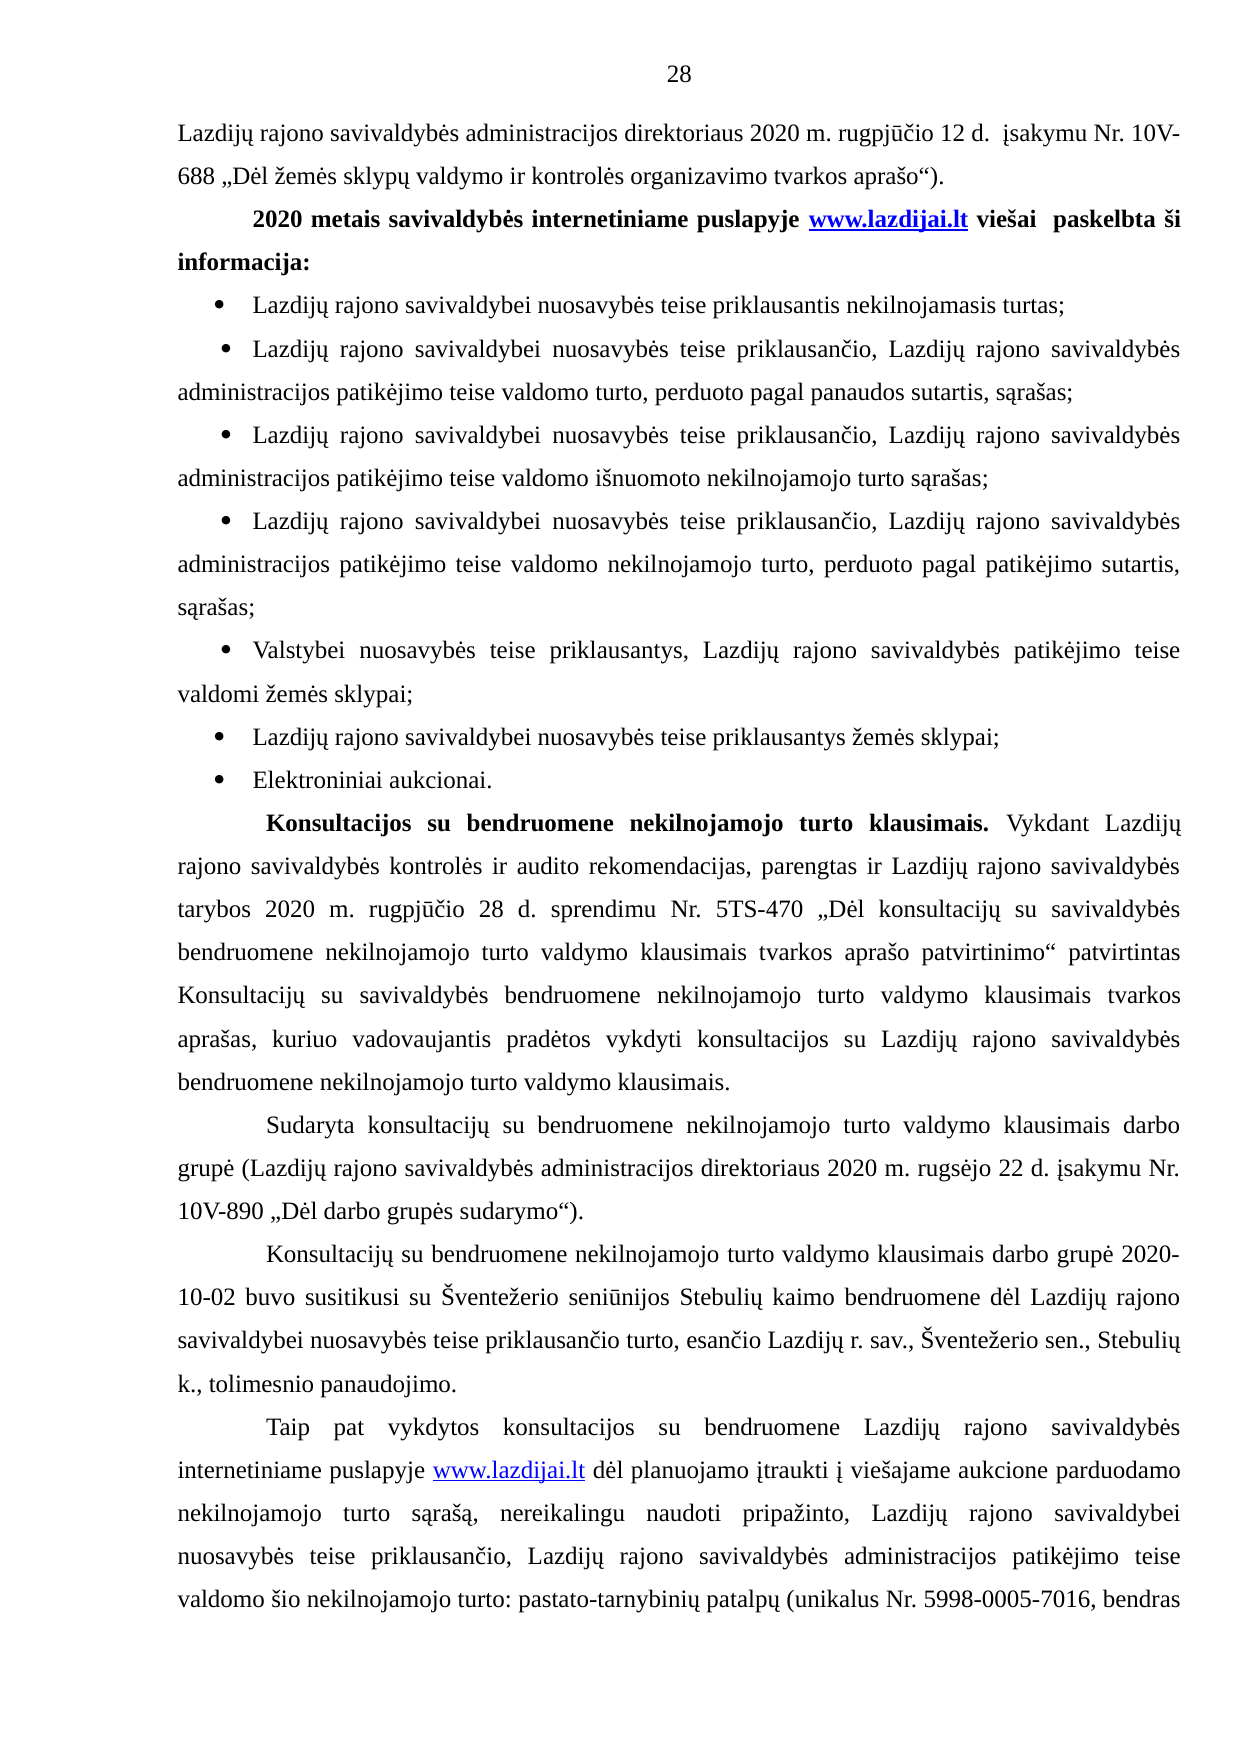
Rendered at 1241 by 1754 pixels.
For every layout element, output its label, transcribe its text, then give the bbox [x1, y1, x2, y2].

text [177, 1412, 1181, 1613]
list Lazdijų rajono savivaldybei nuosavybės teise priklausančio, Lazdijų rajono savivaldybės administracijos patikėjimo teise valdomo turto, perduoto pagal panaudos sutartis, sąrašas; [177, 334, 1181, 406]
list Elektroniniai aukcionai. [215, 765, 1181, 794]
text Konsultacijos su bendruomene nekilnojamojo turto klausimais. Vykdant Lazdijų rajono savivaldybės kontrolės ir audito rekomendacijas, parengtas ir Lazdijų rajono savivaldybės tarybos 2020 m. rugpjūčio 28 d. sprendimu Nr. 5TS-470 „Dėl konsultacijų su savivaldybės bendruomene nekilnojamojo turto valdymo klausimais tvarkos aprašo patvirtinimo“ patvirtintas Konsultacijų su savivaldybės bendruomene nekilnojamojo turto valdymo klausimais tvarkos aprašas, kuriuo vadovaujantis pradėtos vykdyti konsultacijos su Lazdijų rajono savivaldybės bendruomene nekilnojamojo turto valdymo klausimais. [177, 808, 1181, 1096]
list Lazdijų rajono savivaldybei nuosavybės teise priklausančio, Lazdijų rajono savivaldybės administracijos patikėjimo teise valdomo išnuomoto nekilnojamojo turto sąrašas; [177, 420, 1181, 492]
list Valstybei nuosavybės teise priklausantys, Lazdijų rajono savivaldybės patikėjimo teise valdomi žemės sklypai; [177, 636, 1181, 707]
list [177, 118, 1181, 190]
list Lazdijų rajono savivaldybei nuosavybės teise priklausantis nekilnojamasis turtas; [215, 291, 1181, 319]
text Konsultacijų su bendruomene nekilnojamojo turto valdymo klausimais darbo grupė 2020-10-02 buvo susitikusi su Šventežerio seniūnijos Stebulių kaimo bendruomene dėl Lazdijų rajono savivaldybei nuosavybės teise priklausančio turto, esančio Lazdijų r. sav., Šventežerio sen., Stebulių k., tolimesnio panaudojimo. [177, 1239, 1181, 1397]
text 2020 metais savivaldybės internetiniame puslapyje www.lazdijai.lt viešai paskelbta ši informacija: [177, 204, 1181, 276]
list Lazdijų rajono savivaldybei nuosavybės teise priklausantys žemės sklypai; [215, 722, 1181, 751]
list Lazdijų rajono savivaldybei nuosavybės teise priklausančio, Lazdijų rajono savivaldybės administracijos patikėjimo teise valdomo nekilnojamojo turto, perduoto pagal patikėjimo sutartis, sąrašas; [177, 506, 1181, 621]
text Sudaryta konsultacijų su bendruomene nekilnojamojo turto valdymo klausimais darbo grupė (Lazdijų rajono savivaldybės administracijos direktoriaus 2020 m. rugsėjo 22 d. įsakymu Nr. 10V-890 „Dėl darbo grupės sudarymo“). [177, 1110, 1181, 1225]
